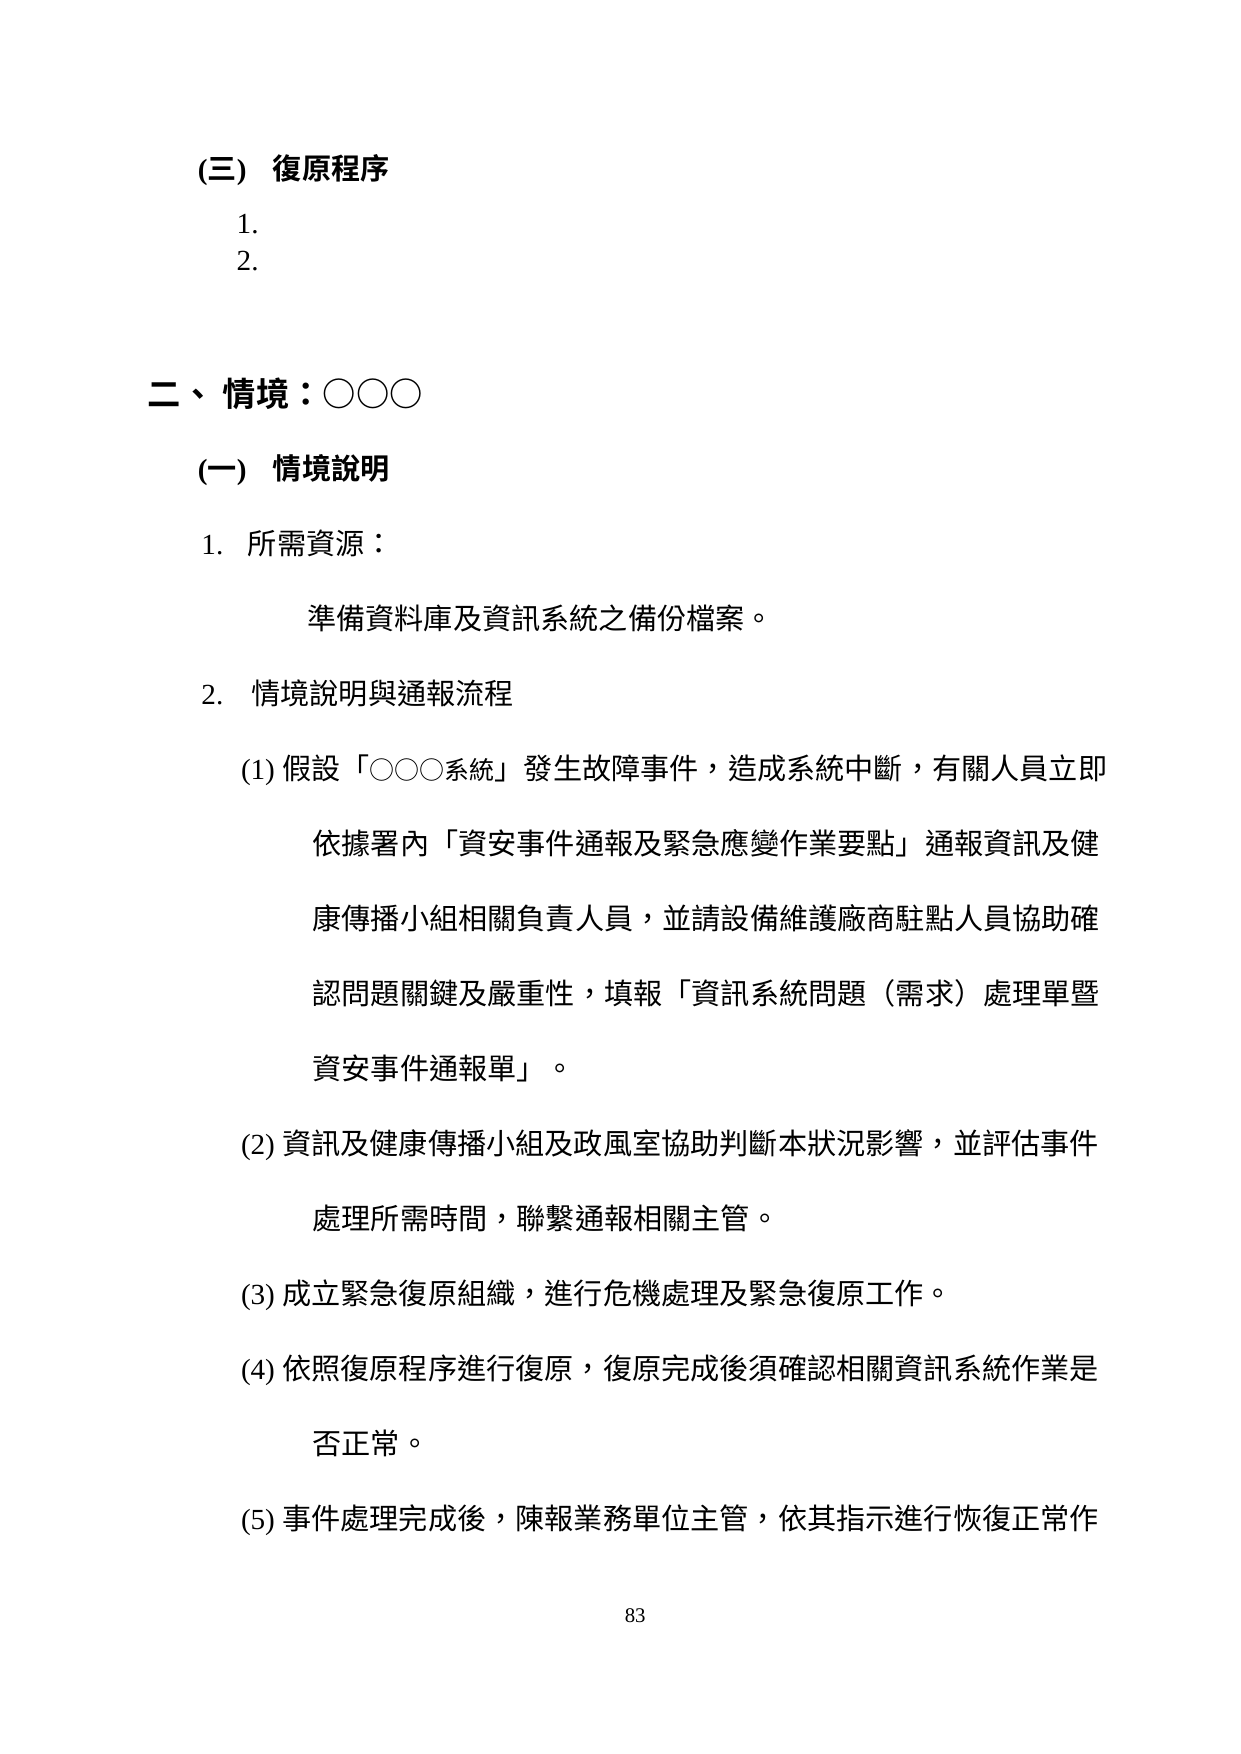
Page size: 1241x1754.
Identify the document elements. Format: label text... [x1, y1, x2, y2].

list 所需資源： [148, 504, 1122, 579]
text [219, 1479, 1122, 1554]
list 情境說明與通報流程 [201, 654, 1122, 729]
list 情境說明 [198, 429, 1122, 504]
text (1) 假設「○○○系統」發生故障事件，造成系統中斷，有關人員立即依據署內「資安事件通報及緊急應變作業要點」通報資訊及健康傳播小組相關負責人員，並請設備維護廠商駐點人員協助確認問題關鍵及嚴重性，填報「資訊系統問題（需求）處理單暨資安事件通報單」。 [219, 729, 1122, 1104]
list 復原程序 [198, 129, 1122, 204]
text (2) 資訊及健康傳播小組及政風室協助判斷本狀況影響，並評估事件處理所需時間，聯繫通報相關主管。 [219, 1104, 1122, 1254]
text 準備資料庫及資訊系統之備份檔案。 [307, 579, 1122, 654]
list 情境：○○○ [148, 354, 1122, 429]
text (3) 成立緊急復原組織，進行危機處理及緊急復原工作。 [219, 1254, 1122, 1329]
text (4) 依照復原程序進行復原，復原完成後須確認相關資訊系統作業是否正常。 [219, 1329, 1122, 1479]
